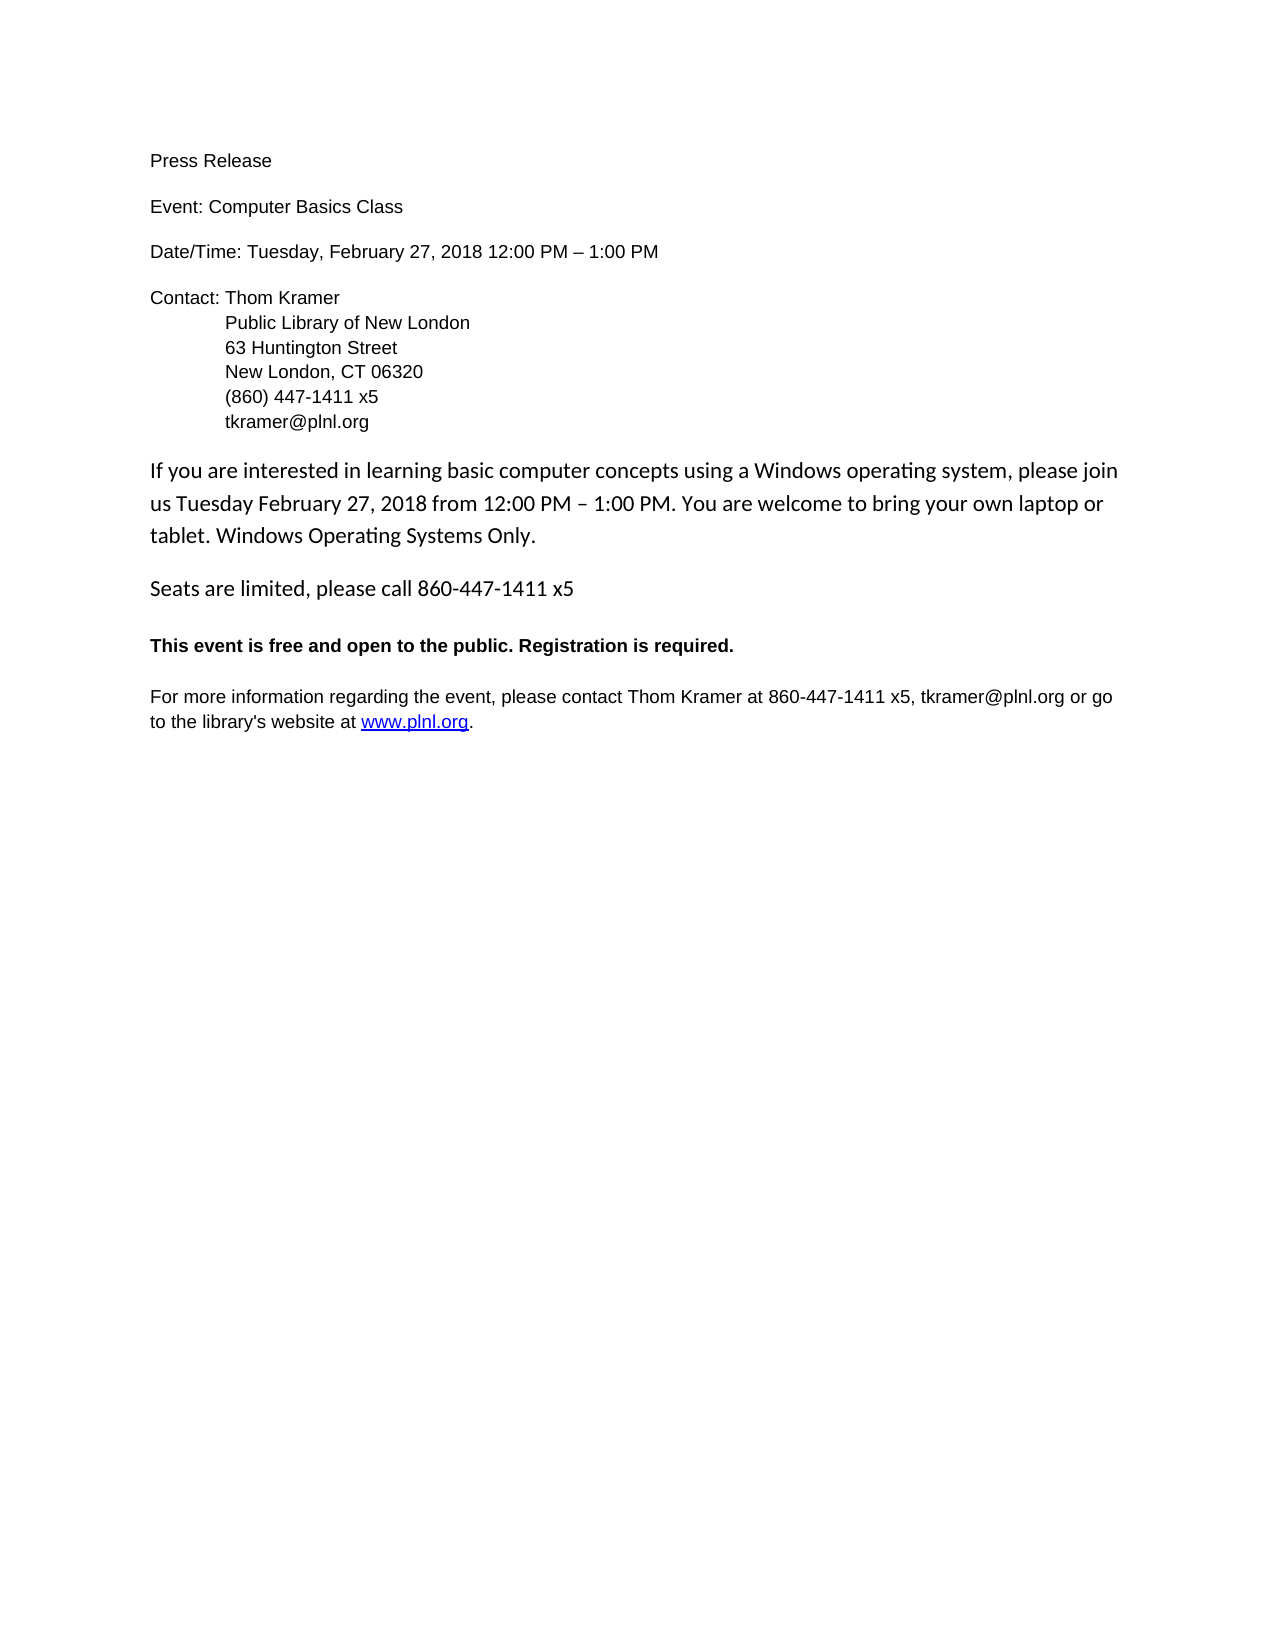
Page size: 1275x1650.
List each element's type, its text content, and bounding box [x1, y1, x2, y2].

text Contact: Thom Kramer Public Library of New London 63 Huntington Street New London, CT 06320 (860) 447-1411 x5 tkramer@plnl.org [150, 287, 1125, 432]
text Seats are limited, please call 860-447-1411 x5 [150, 574, 1125, 602]
text Press Release [150, 150, 1125, 172]
text If you are interested in learning basic computer concepts using a Windows operating system, please join us Tuesday February 27, 2018 from 12:00 PM – 1:00 PM. You are welcome to bring your own laptop or tablet. Windows Operating Systems Only. [150, 456, 1125, 549]
text Date/Time: Tuesday, February 27, 2018 12:00 PM – 1:00 PM [150, 241, 1125, 263]
text Event: Computer Basics Class [150, 196, 1125, 217]
text This event is free and open to the public. Registration is required. [150, 635, 1125, 657]
text For more information regarding the event, please contact Thom Kramer at 860-447-1411 x5, tkramer@plnl.org or go to the library's website at www.plnl.org. [150, 686, 1125, 732]
